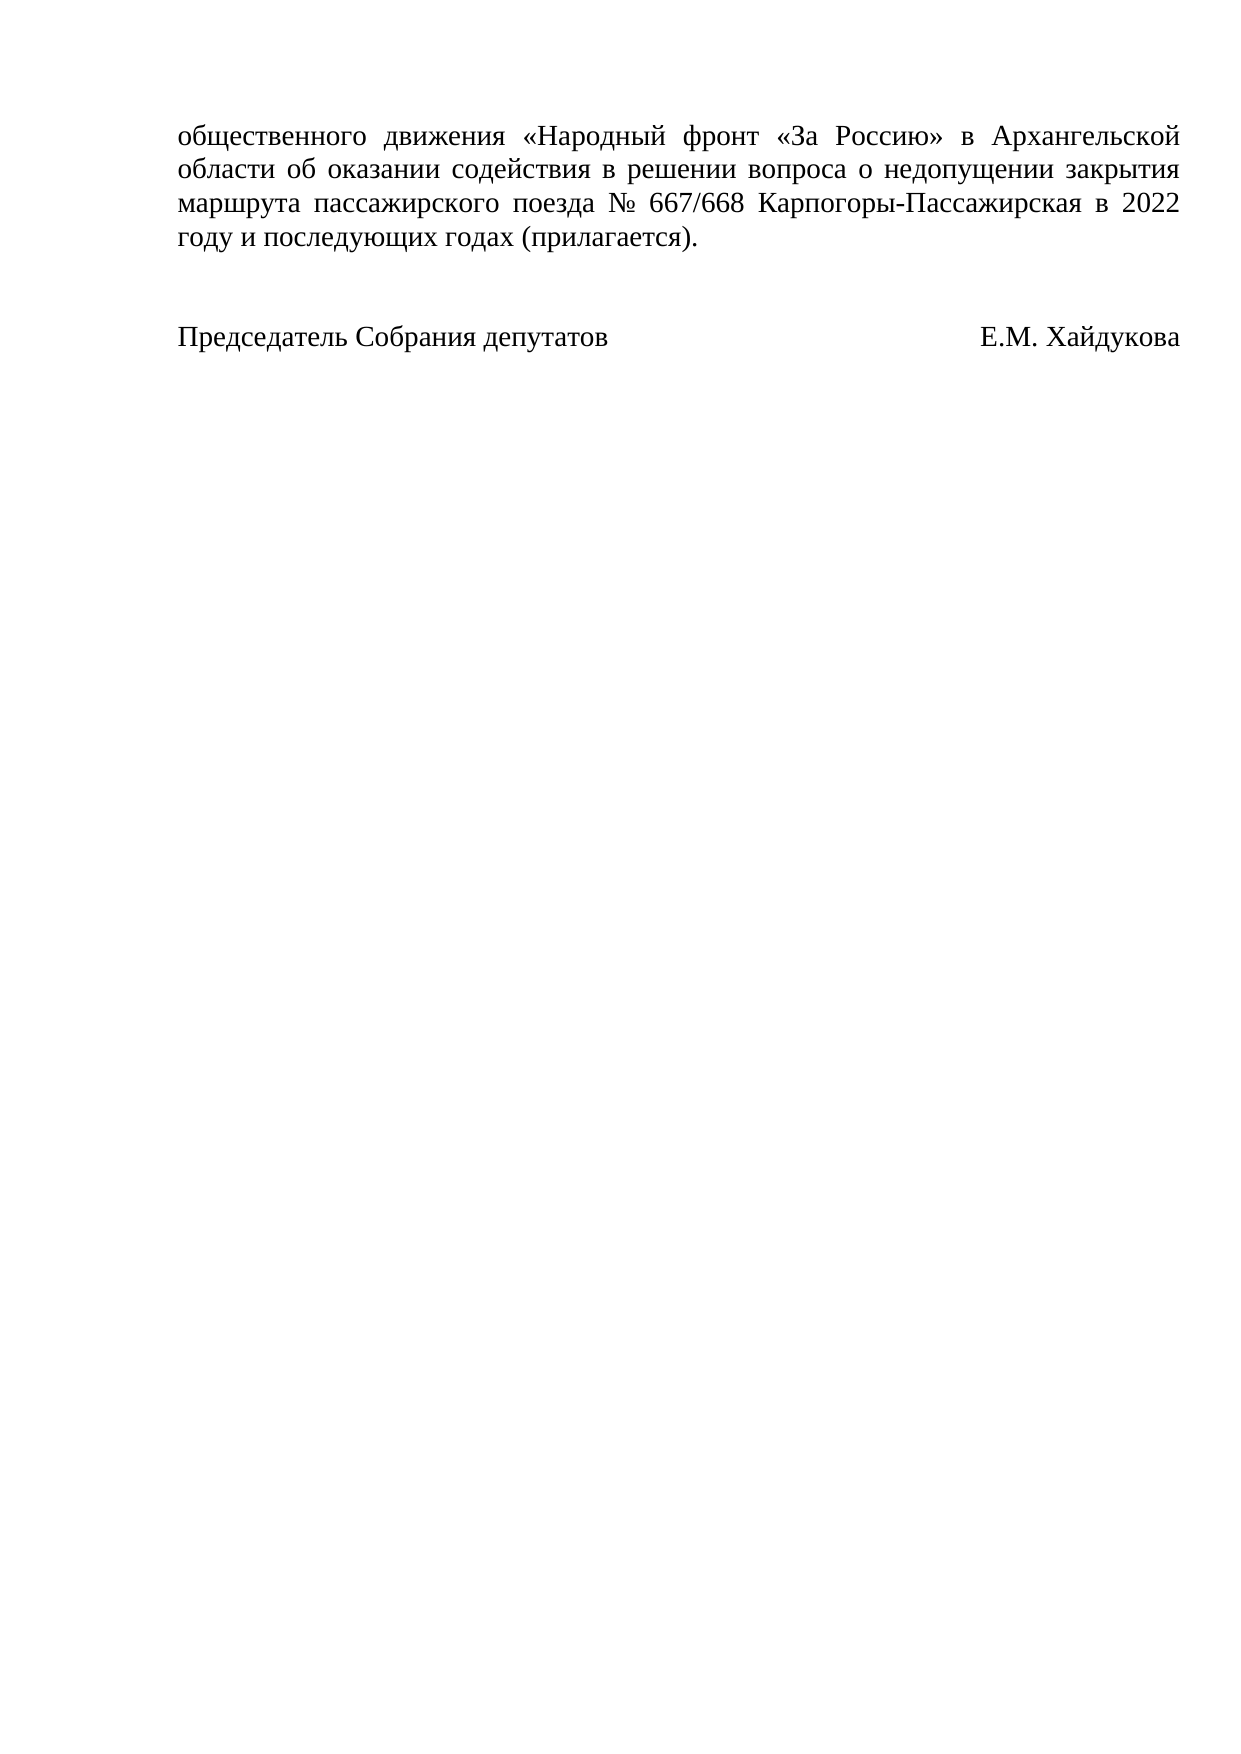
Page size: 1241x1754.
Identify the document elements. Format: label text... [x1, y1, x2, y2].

text Председатель Собрания депутатов Е.М. Хайдукова [177, 319, 1181, 353]
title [177, 118, 1181, 252]
